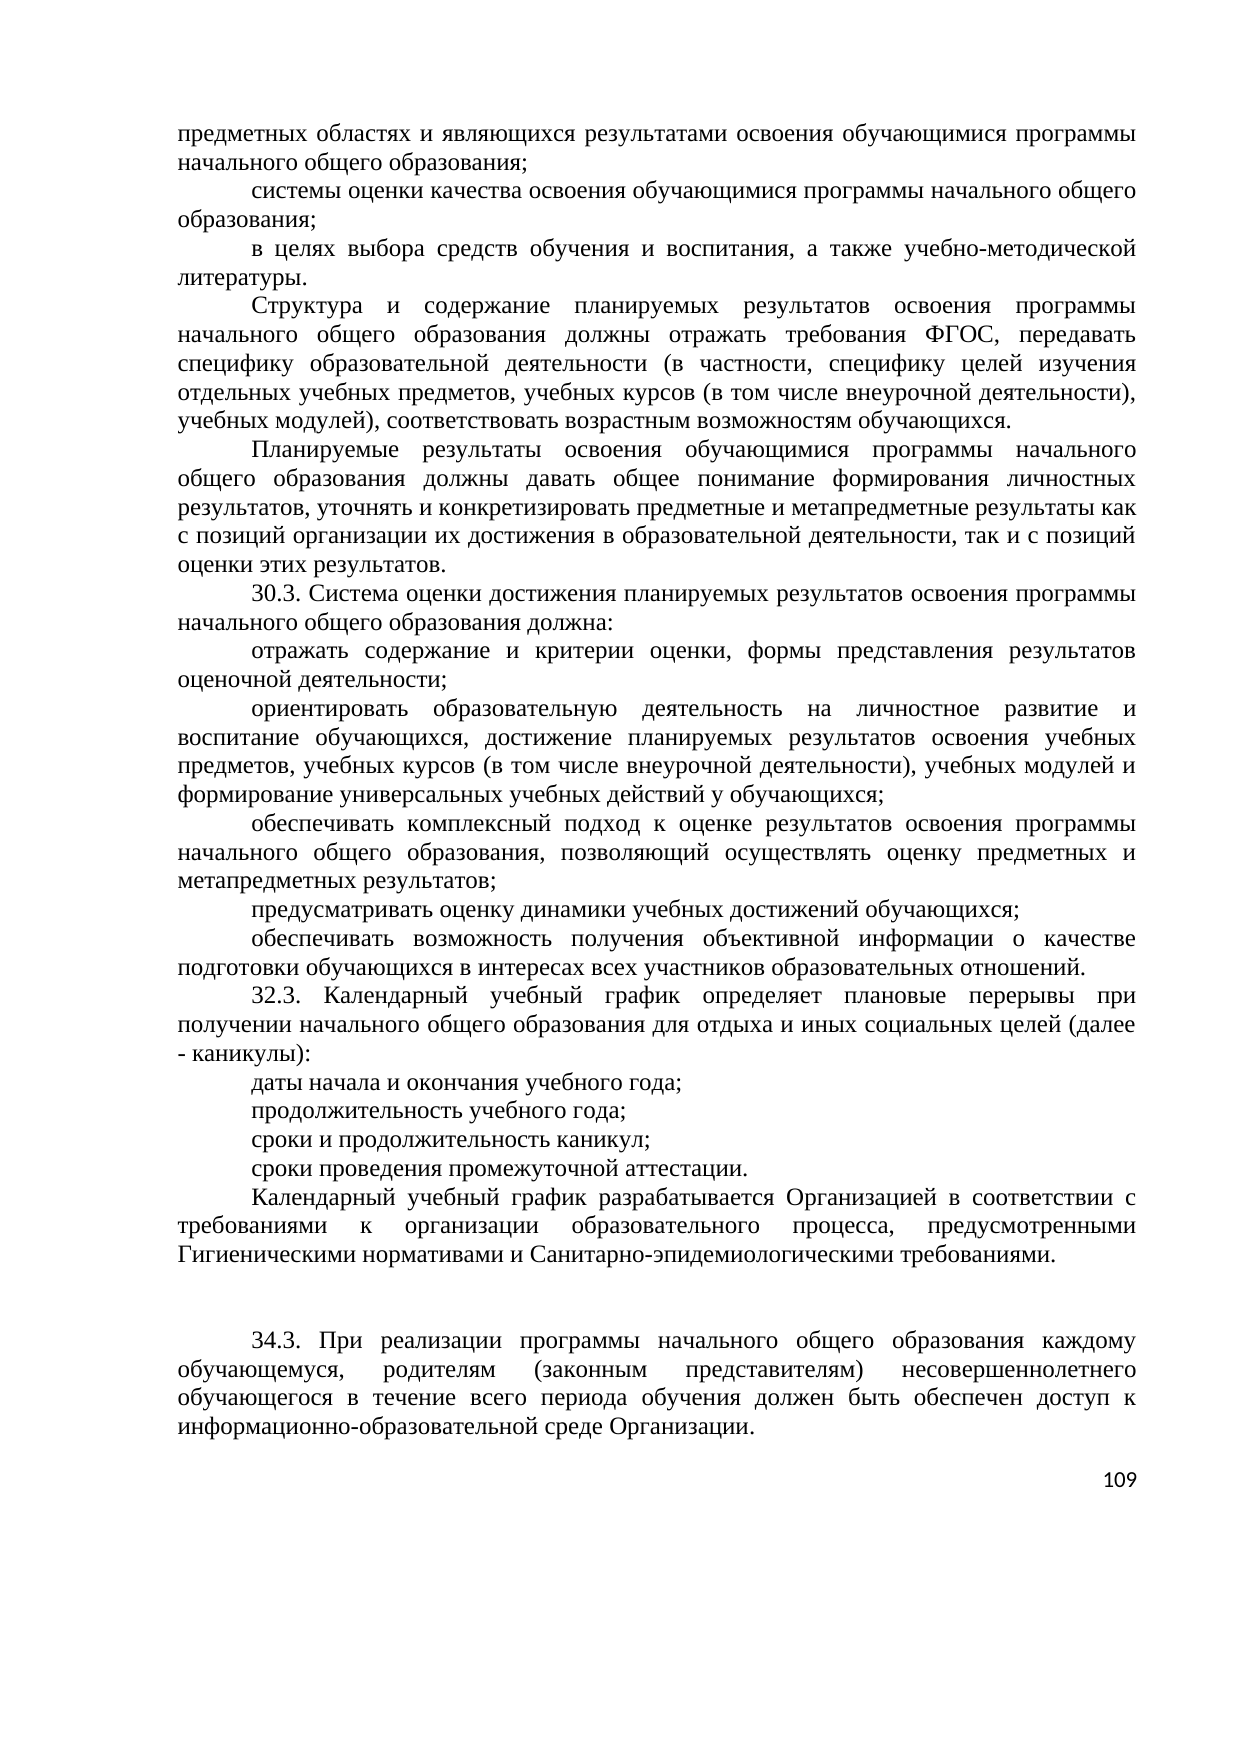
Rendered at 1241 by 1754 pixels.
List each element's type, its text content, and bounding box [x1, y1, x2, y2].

text ориентировать образовательную деятельность на личностное развитие и воспитание обучающихся, достижение планируемых результатов освоения учебных предметов, учебных курсов (в том числе внеурочной деятельности), учебных модулей и формирование универсальных учебных действий у обучающихся; [177, 693, 1137, 808]
text даты начала и окончания учебного года; [177, 1067, 1137, 1096]
text в целях выбора средств обучения и воспитания, а также учебно-методической литературы. [177, 233, 1137, 291]
text сроки проведения промежуточной аттестации. [177, 1153, 1137, 1182]
text обеспечивать комплексный подход к оценке результатов освоения программы начального общего образования, позволяющий осуществлять оценку предметных и метапредметных результатов; [177, 808, 1137, 894]
text обеспечивать возможность получения объективной информации о качестве подготовки обучающихся в интересах всех участников образовательных отношений. [177, 923, 1137, 981]
text Структура и содержание планируемых результатов освоения программы начального общего образования должны отражать требования ФГОС, передавать специфику образовательной деятельности (в частности, специфику целей изучения отдельных учебных предметов, учебных курсов (в том числе внеурочной деятельности), учебных модулей), соответствовать возрастным возможностям обучающихся. [177, 291, 1137, 434]
text предусматривать оценку динамики учебных достижений обучающихся; [177, 894, 1137, 923]
text 32.3. Календарный учебный график определяет плановые перерывы при получении начального общего образования для отдыха и иных социальных целей (далее - каникулы): [177, 981, 1137, 1067]
text Планируемые результаты освоения обучающимися программы начального общего образования должны давать общее понимание формирования личностных результатов, уточнять и конкретизировать предметные и метапредметные результаты как с позиций организации их достижения в образовательной деятельности, так и с позиций оценки этих результатов. [177, 434, 1137, 578]
text отражать содержание и критерии оценки, формы представления результатов оценочной деятельности; [177, 636, 1137, 693]
text 30.3. Система оценки достижения планируемых результатов освоения программы начального общего образования должна: [177, 578, 1137, 636]
text системы оценки качества освоения обучающимися программы начального общего образования; [177, 176, 1137, 233]
text 34.3. При реализации программы начального общего образования каждому обучающемуся, родителям (законным представителям) несовершеннолетнего обучающегося в течение всего периода обучения должен быть обеспечен доступ к информационно-образовательной среде Организации. [177, 1325, 1137, 1440]
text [177, 118, 1137, 176]
text продолжительность учебного года; [177, 1096, 1137, 1124]
text сроки и продолжительность каникул; [177, 1124, 1137, 1153]
text Календарный учебный график разрабатывается Организацией в соответствии с требованиями к организации образовательного процесса, предусмотренными Гигиеническими нормативами и Санитарно-эпидемиологическими требованиями. [177, 1182, 1137, 1268]
